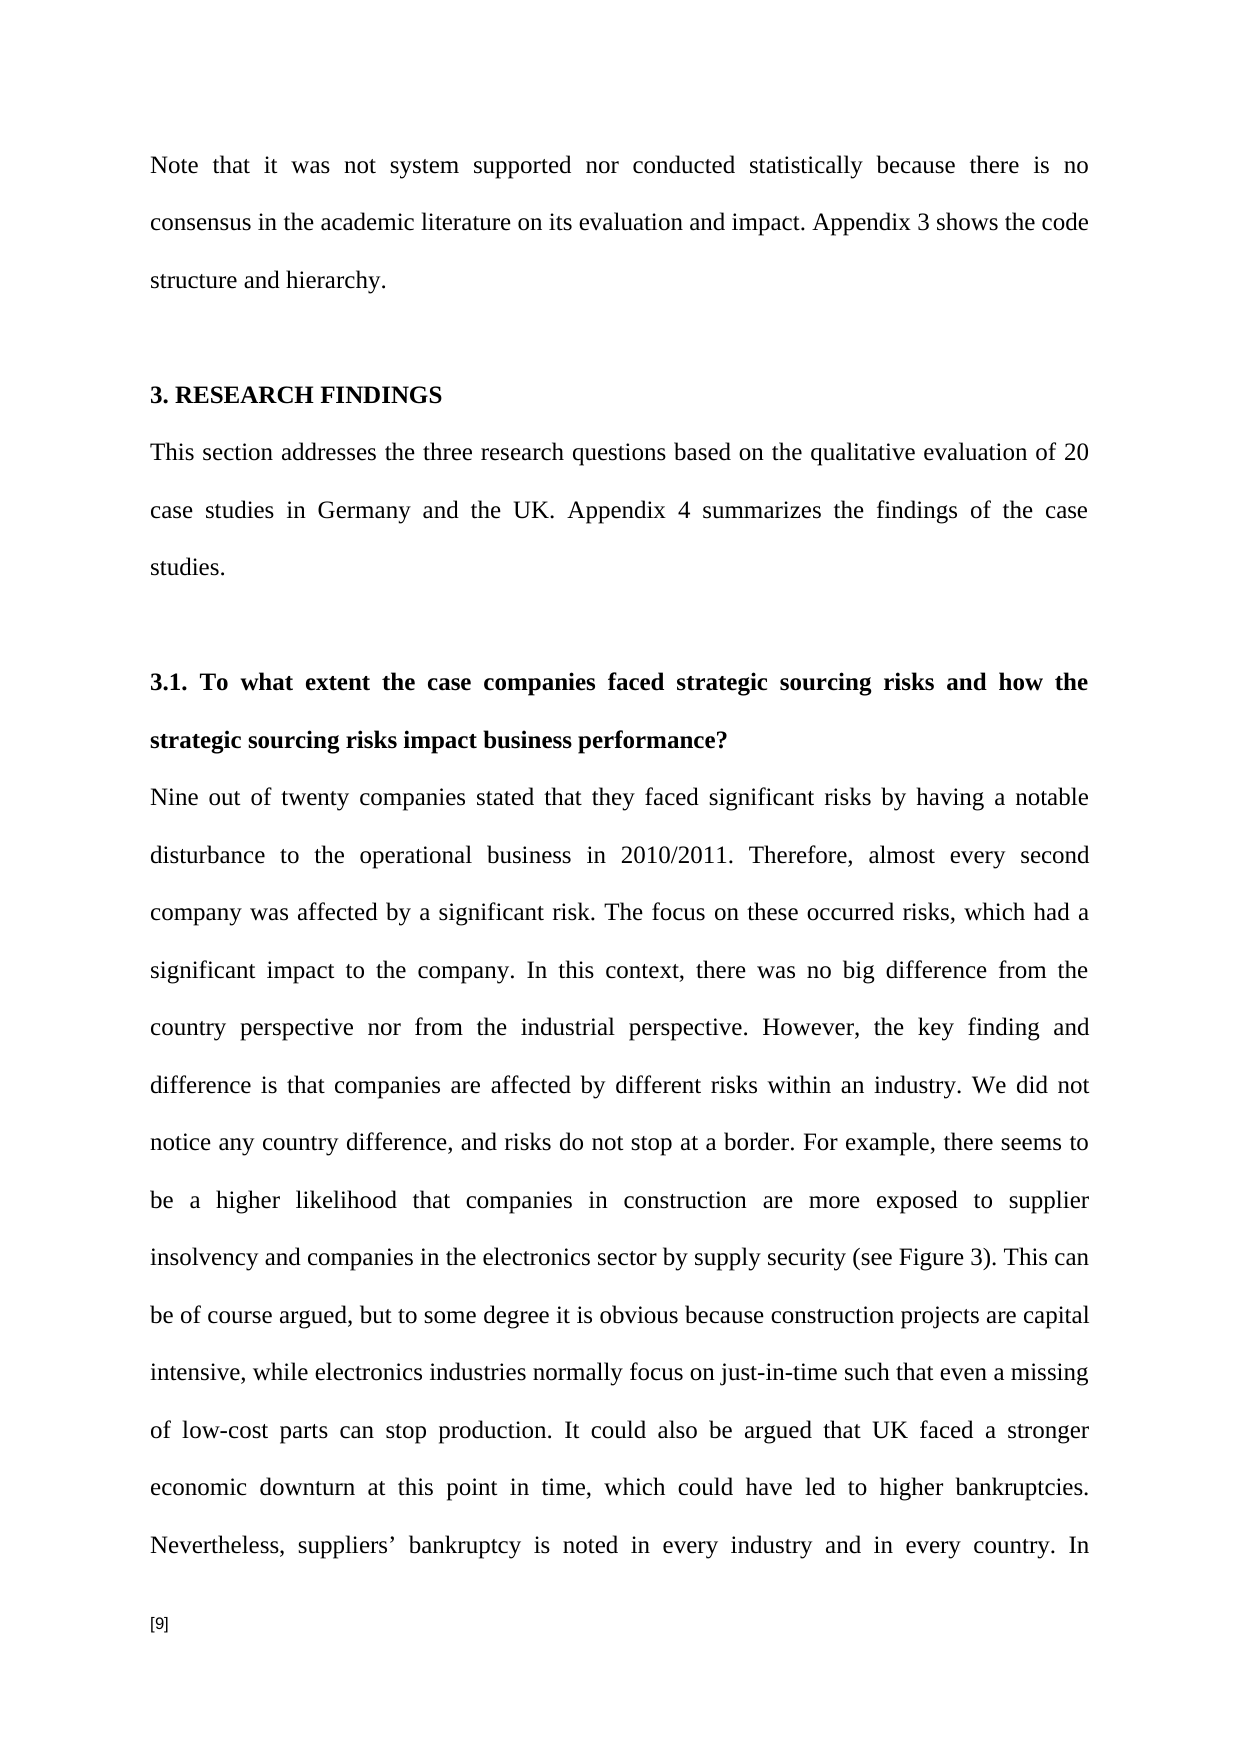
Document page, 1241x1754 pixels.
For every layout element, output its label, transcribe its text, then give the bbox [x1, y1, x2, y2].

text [150, 150, 1090, 294]
text 3.1. To what extent the case companies faced strategic sourcing risks and how the strategic sourcing risks impact business performance? [150, 667, 1090, 754]
text This section addresses the three research questions based on the qualitative evaluation of 20 case studies in Germany and the UK. Appendix 4 summarizes the findings of the case studies. [150, 437, 1090, 581]
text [150, 782, 1090, 1559]
text 3. RESEARCH FINDINGS [150, 380, 1090, 409]
